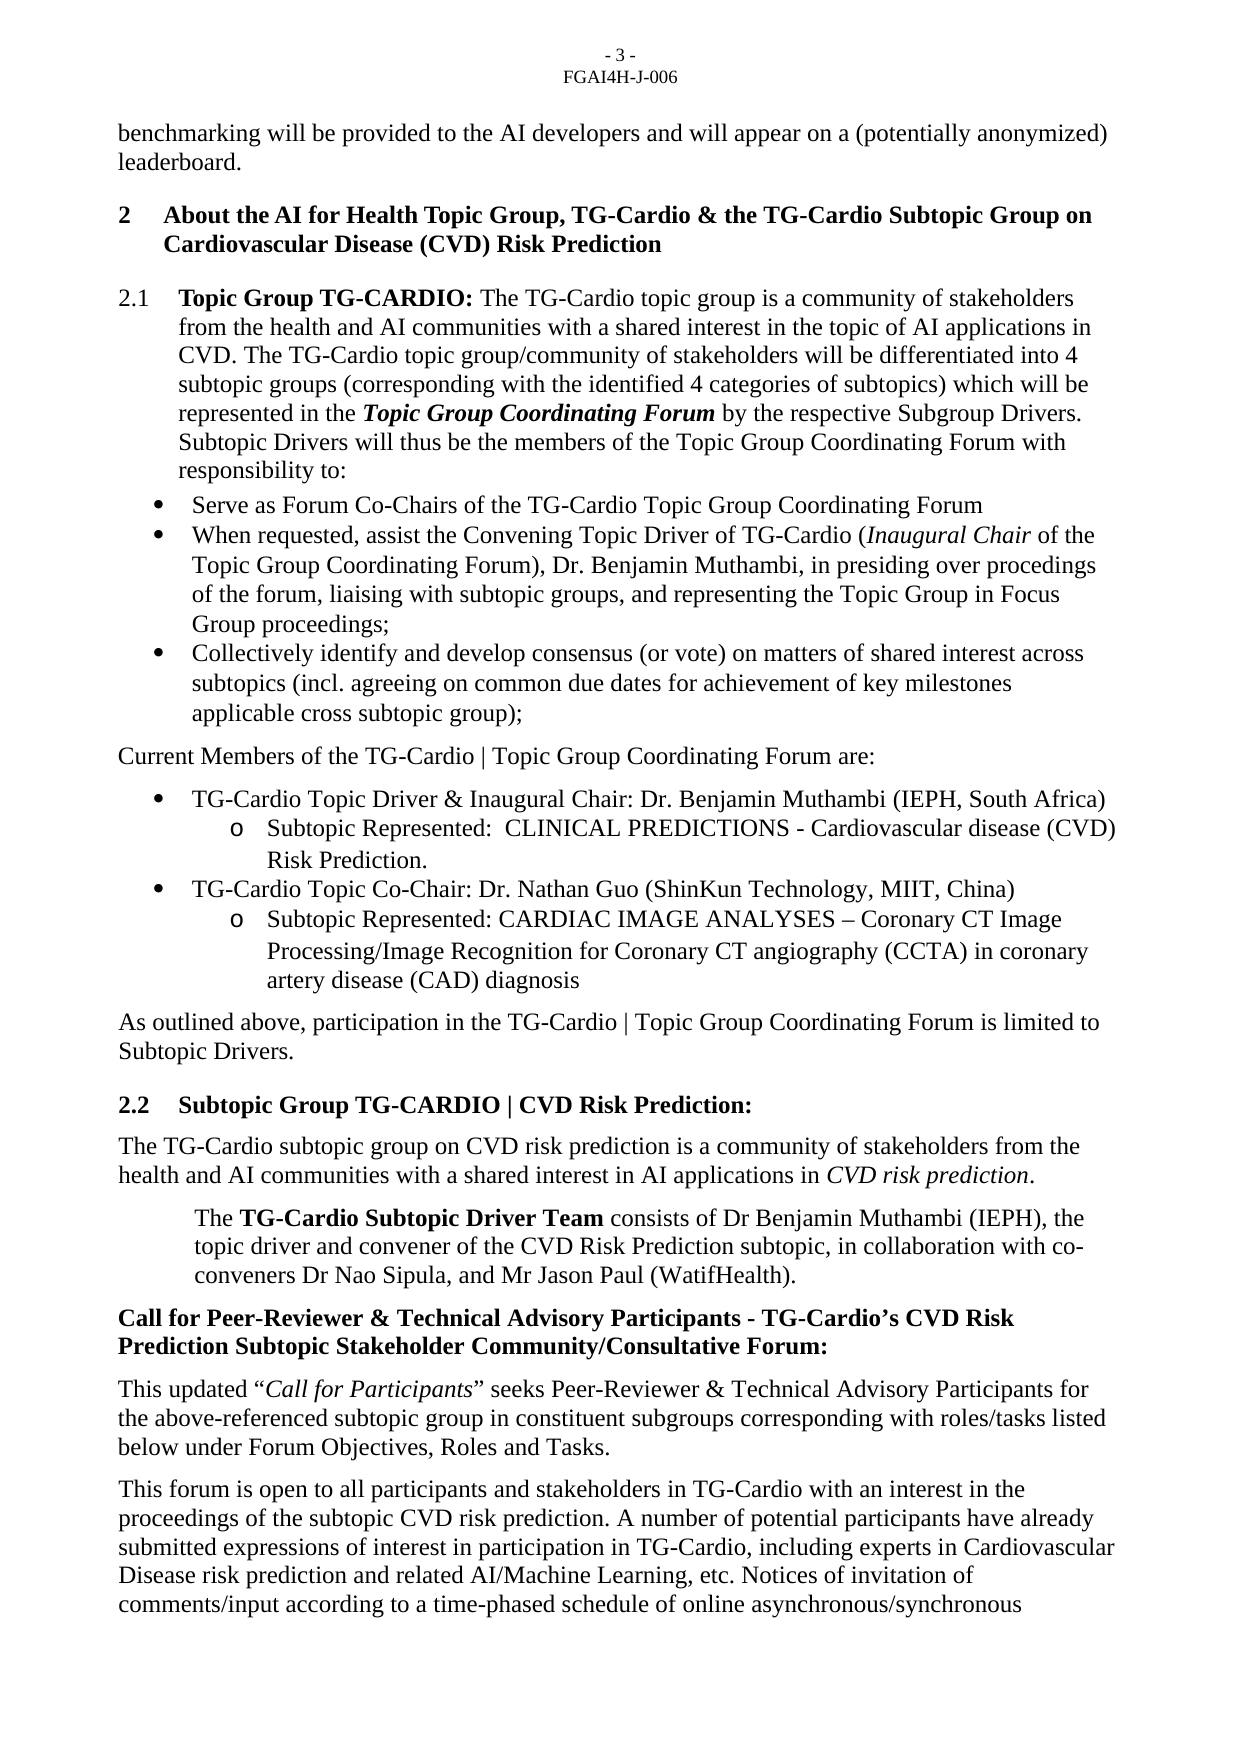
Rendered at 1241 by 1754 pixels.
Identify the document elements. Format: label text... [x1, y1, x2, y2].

text The TG-Cardio subtopic group on CVD risk prediction is a community of stakeholders from the health and AI communities with a shared interest in AI applications in CVD risk prediction. [118, 1131, 1118, 1189]
subtitle Subtopic Group TG-CARDIO | CVD Risk Prediction: [118, 1090, 1122, 1119]
list Subtopic Represented: CARDIAC IMAGE ANALYSES – Coronary CT Image Processing/Image Recognition for Coronary CT angiography (CCTA) in coronary artery disease (CAD) diagnosis [229, 904, 1116, 994]
subtitle Topic Group TG-CARDIO: The TG-Cardio topic group is a community of stakeholders from the health and AI communities with a shared interest in the topic of AI applications in CVD. The TG-Cardio topic group/community of stakeholders will be differentiated into 4 subtopic groups (corresponding with the identified 4 categories of subtopics) which will be represented in the Topic Group Coordinating Forum by the respective Subgroup Drivers. Subtopic Drivers will thus be the members of the Topic Group Coordinating Forum with responsibility to: [118, 283, 1122, 484]
list TG-Cardio Topic Driver & Inaugural Chair: Dr. Benjamin Muthambi (IEPH, South Africa) [154, 784, 1118, 812]
text This updated “Call for Participants” seeks Peer-Reviewer & Technical Advisory Participants for the above-referenced subtopic group in constituent subgroups corresponding with roles/tasks listed below under Forum Objectives, Roles and Tasks. [118, 1374, 1118, 1460]
subtitle About the AI for Health Topic Group, TG-Cardio & the TG-Cardio Subtopic Group on Cardiovascular Disease (CVD) Risk Prediction [118, 201, 1122, 258]
text Current Members of the TG-Cardio | Topic Group Coordinating Forum are: [118, 741, 1118, 770]
list Collectively identify and develop consensus (or vote) on matters of shared interest across subtopics (incl. agreeing on common due dates for achievement of key milestones applicable cross subtopic group); [154, 638, 1118, 726]
list TG-Cardio Topic Co-Chair: Dr. Nathan Guo (ShinKun Technology, MIIT, China) [154, 874, 1118, 903]
text Call for Peer-Reviewer & Technical Advisory Participants - TG-Cardio’s CVD Risk Prediction Subtopic Stakeholder Community/Consultative Forum: [118, 1303, 1118, 1360]
text The TG-Cardio Subtopic Driver Team consists of Dr Benjamin Muthambi (IEPH), the topic driver and convener of the CVD Risk Prediction subtopic, in collaboration with co-conveners Dr Nao Sipula, and Mr Jason Paul (WatifHealth). [194, 1203, 1118, 1289]
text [118, 118, 1118, 176]
list Subtopic Represented: CLINICAL PREDICTIONS - Cardiovascular disease (CVD) Risk Prediction. [229, 813, 1118, 874]
text As outlined above, participation in the TG-Cardio | Topic Group Coordinating Forum is limited to Subtopic Drivers. [118, 1007, 1118, 1065]
list When requested, assist the Convening Topic Driver of TG-Cardio (Inaugural Chair of the Topic Group Coordinating Forum), Dr. Benjamin Muthambi, in presiding over procedings of the forum, liaising with subtopic groups, and representing the Topic Group in Focus Group proceedings; [154, 520, 1118, 638]
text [118, 1474, 1122, 1618]
list Serve as Forum Co-Chairs of the TG-Cardio Topic Group Coordinating Forum [154, 491, 1118, 519]
